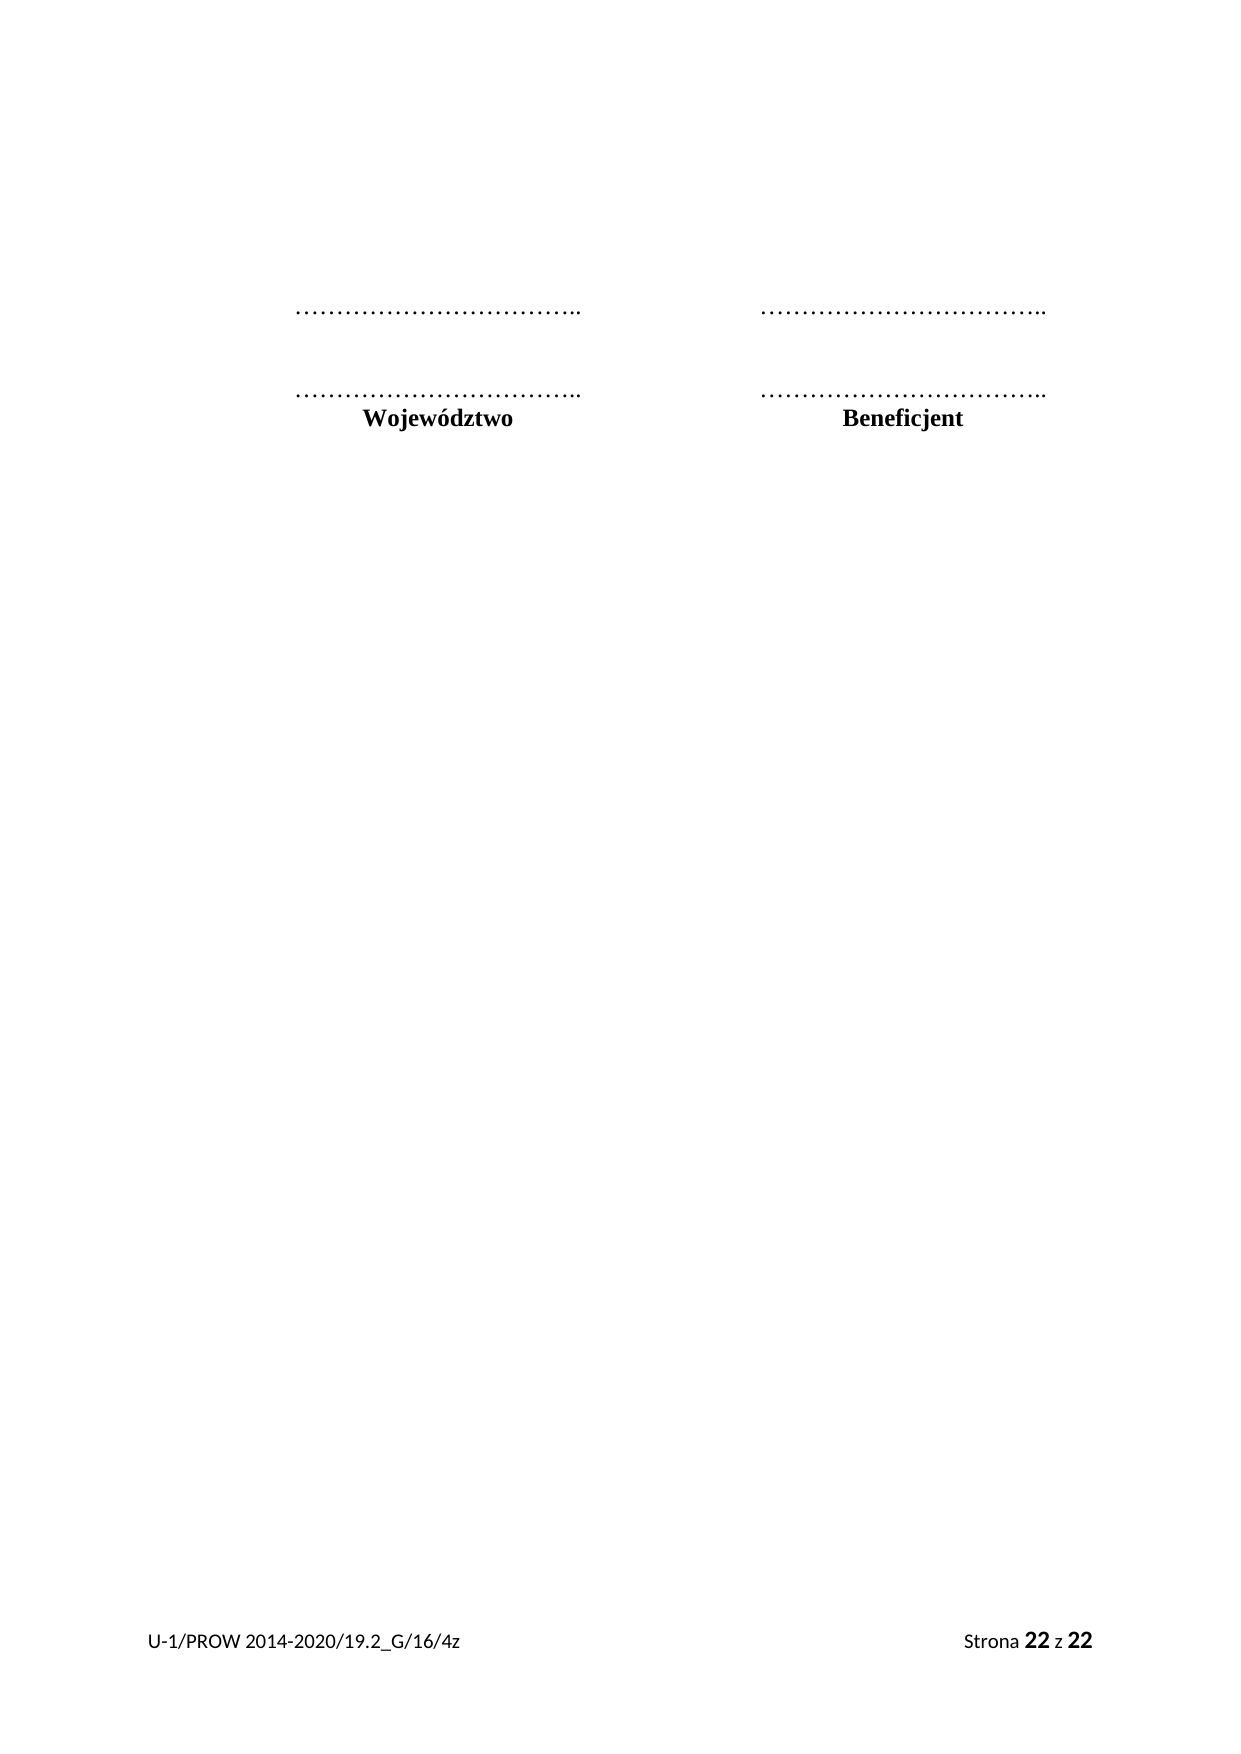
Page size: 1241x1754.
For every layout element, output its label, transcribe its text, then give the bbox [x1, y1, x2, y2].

table_cell …………………………….. Województwo [174, 374, 702, 457]
table_header …………………………….. [174, 291, 702, 374]
table_header …………………………….. [702, 291, 1104, 374]
table_cell …………………………….. Beneficjent [702, 374, 1104, 457]
